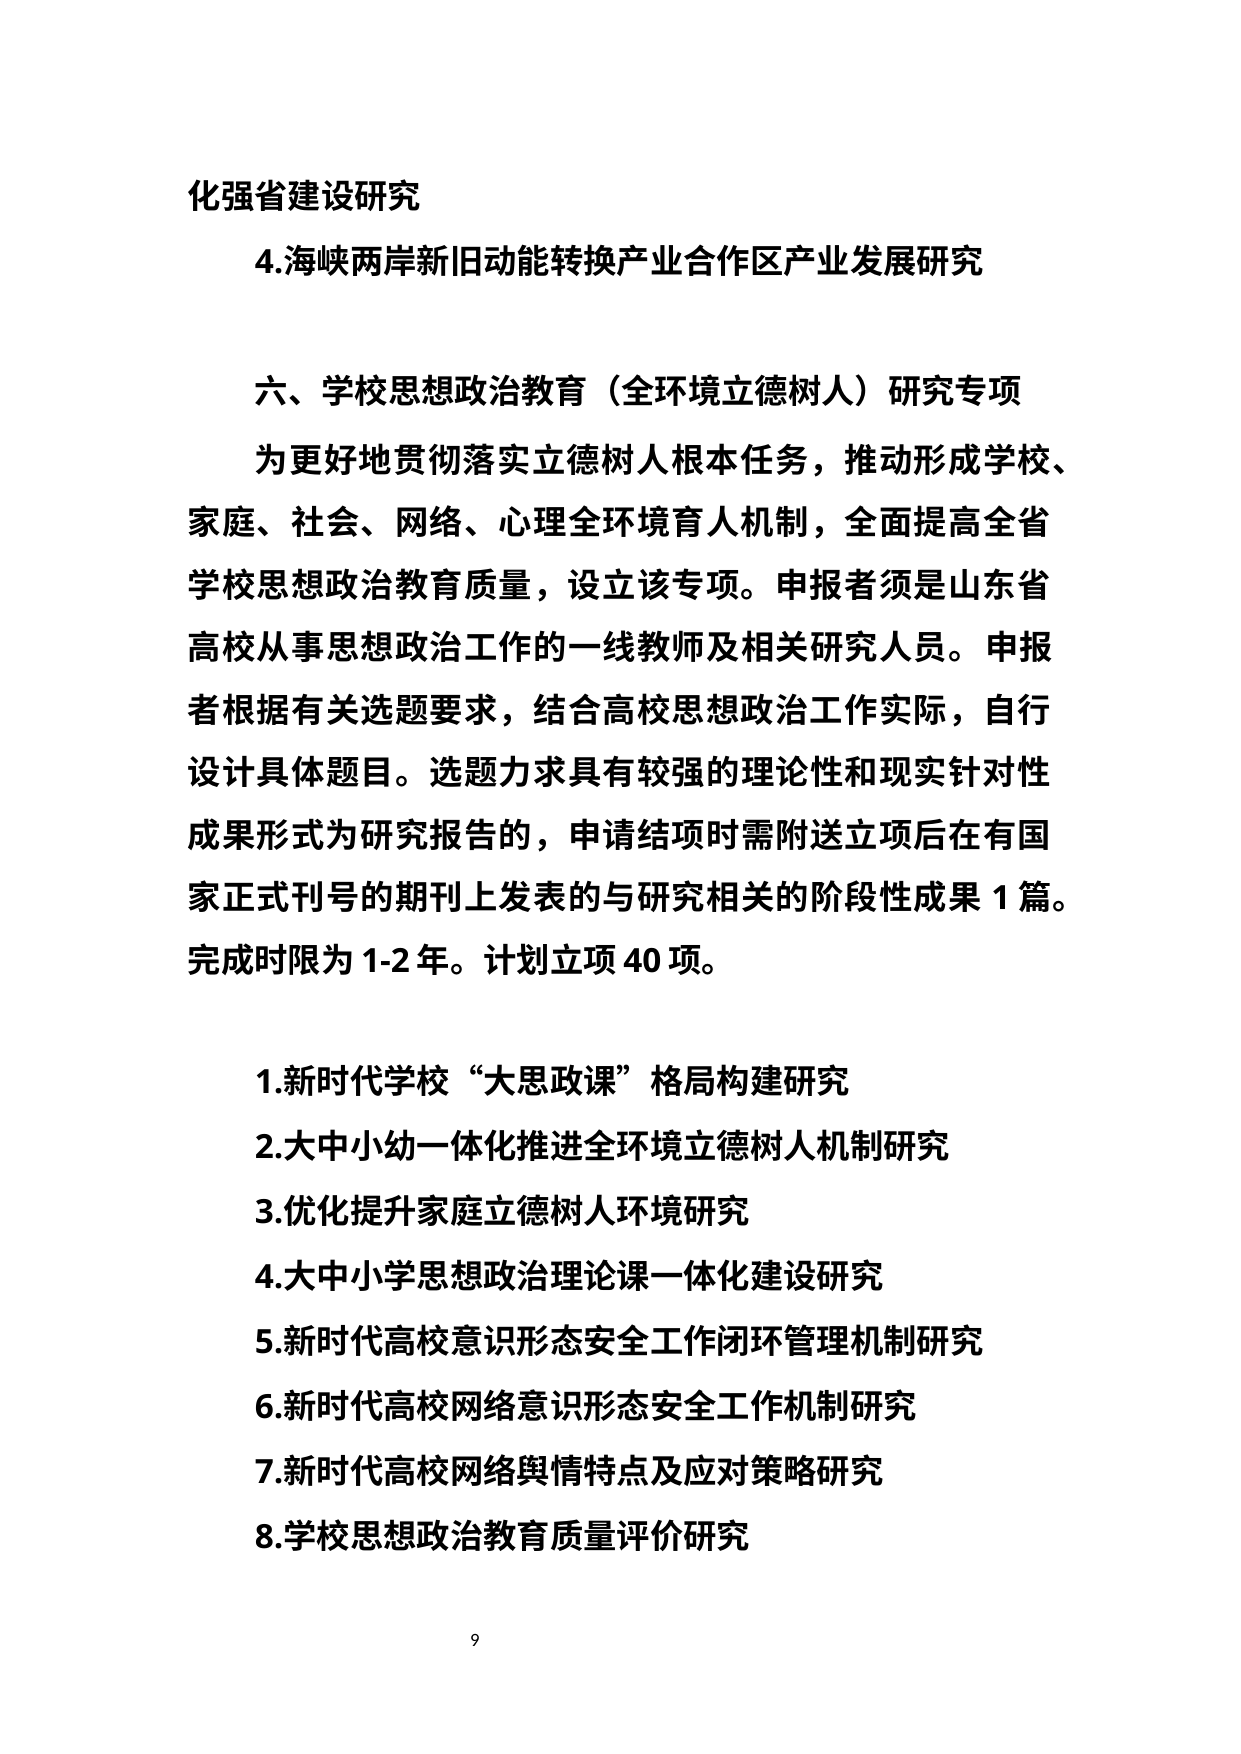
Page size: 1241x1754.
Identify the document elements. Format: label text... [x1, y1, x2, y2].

text 4.海峡两岸新旧动能转换产业合作区产业发展研究 [187, 227, 1053, 292]
text 六、学校思想政治教育（全环境立德树人）研究专项 [187, 357, 1053, 422]
text 5.新时代高校意识形态安全工作闭环管理机制研究 [187, 1307, 1053, 1372]
text 2.大中小幼一体化推进全环境立德树人机制研究 [187, 1112, 1053, 1177]
text 8.学校思想政治教育质量评价研究 [187, 1502, 1053, 1567]
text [187, 162, 1053, 227]
text 为更好地贯彻落实立德树人根本任务，推动形成学校、家庭、社会、网络、心理全环境育人机制，全面提高全省学校思想政治教育质量，设立该专项。申报者须是山东省高校从事思想政治工作的一线教师及相关研究人员。申报者根据有关选题要求，结合高校思想政治工作实际，自行设计具体题目。选题力求具有较强的理论性和现实针对性。成果形式为研究报告的，申请结项时需附送立项后在有国家正式刊号的期刊上发表的与研究相关的阶段性成果1篇。完成时限为1-2年。计划立项40项。 [187, 422, 1053, 984]
text 1.新时代学校“大思政课”格局构建研究 [187, 1047, 1053, 1112]
text 7.新时代高校网络舆情特点及应对策略研究 [187, 1437, 1053, 1502]
text 3.优化提升家庭立德树人环境研究 [187, 1177, 1053, 1242]
text 6.新时代高校网络意识形态安全工作机制研究 [187, 1372, 1053, 1437]
text 4.大中小学思想政治理论课一体化建设研究 [187, 1242, 1053, 1307]
